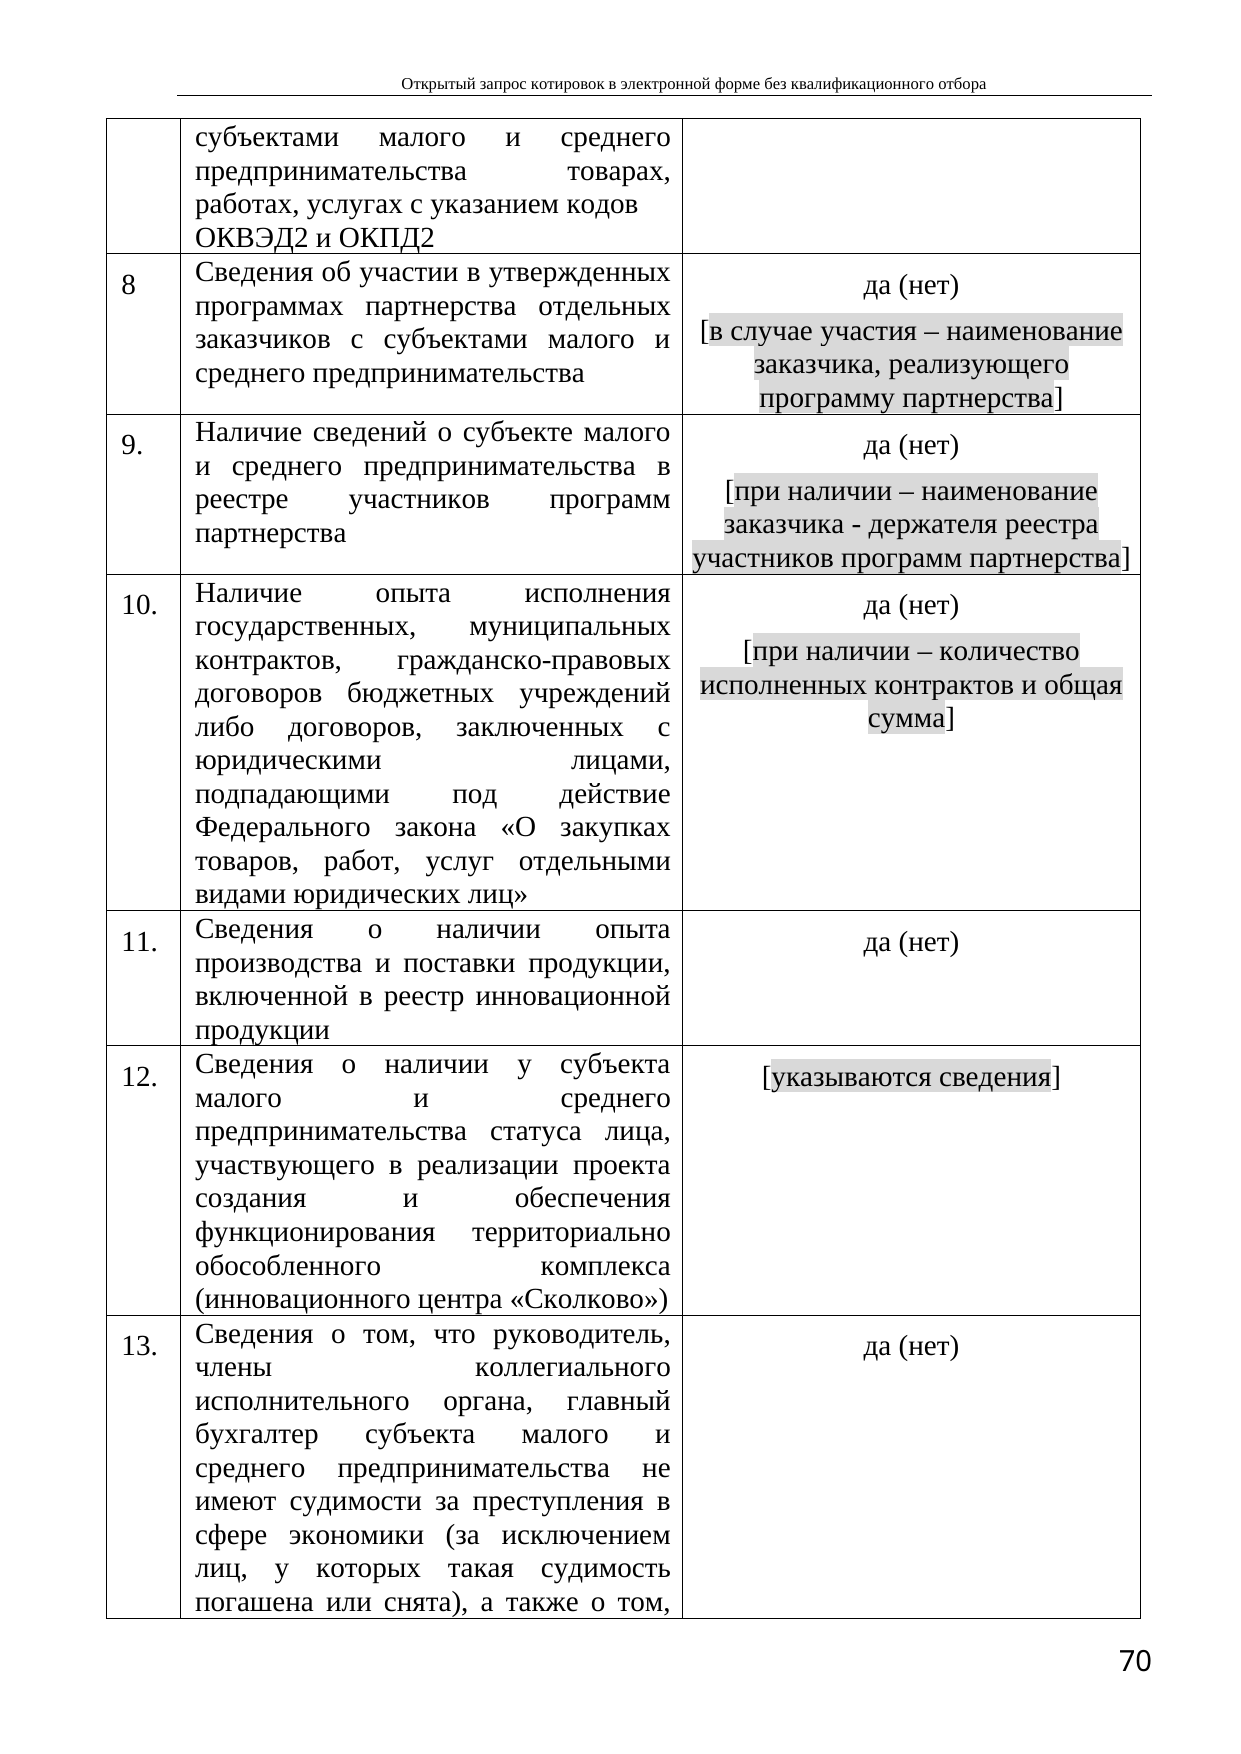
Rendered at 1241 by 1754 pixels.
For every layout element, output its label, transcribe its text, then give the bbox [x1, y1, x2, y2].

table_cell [181, 119, 682, 253]
table_cell 10. [107, 575, 180, 910]
table_cell Наличие опыта исполнения государственных, муниципальных контрактов, гражданско-правовых договоров бюджетных учреждений либо договоров, заключенных с юридическими лицами, подпадающими под действие Федерального закона «О закупках товаров, работ, услуг отдельными видами юридических лиц» [181, 575, 682, 910]
table_cell 9. [107, 415, 180, 574]
table_cell 7. [107, 119, 180, 253]
table_cell 11. [107, 911, 180, 1045]
table_cell да (нет) [при наличии – количество исполненных контрактов и общая сумма] [683, 575, 1140, 910]
table_cell 8 [107, 254, 180, 413]
table_cell Наличие сведений о субъекте малого и среднего предпринимательства в реестре участников программ партнерства [181, 415, 682, 574]
table_cell 13. [107, 1316, 180, 1618]
table_cell Сведения о наличии опыта производства и поставки продукции, включенной в реестр инновационной продукции [181, 911, 682, 1045]
table_cell да (нет) [683, 1316, 1140, 1618]
table_cell [указываются сведения] [683, 1046, 1140, 1315]
table_cell Сведения об участии в утвержденных программах партнерства отдельных заказчиков с субъектами малого и среднего предпринимательства [181, 254, 682, 413]
table_cell да (нет) [при наличии – наименование заказчика - держателя реестра участников программ партнерства] [683, 415, 1140, 574]
table_cell да (нет) [683, 911, 1140, 1045]
table_cell да (нет) [в случае участия – наименование заказчика, реализующего программу партнерства] [683, 254, 1140, 413]
table_cell Сведения о наличии у субъекта малого и среднего предпринимательства статуса лица, участвующего в реализации проекта создания и обеспечения функционирования территориально обособленного комплекса (инновационного центра «Сколково») [181, 1046, 682, 1315]
table_cell 12. [107, 1046, 180, 1315]
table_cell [683, 119, 1140, 253]
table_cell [181, 1316, 682, 1618]
